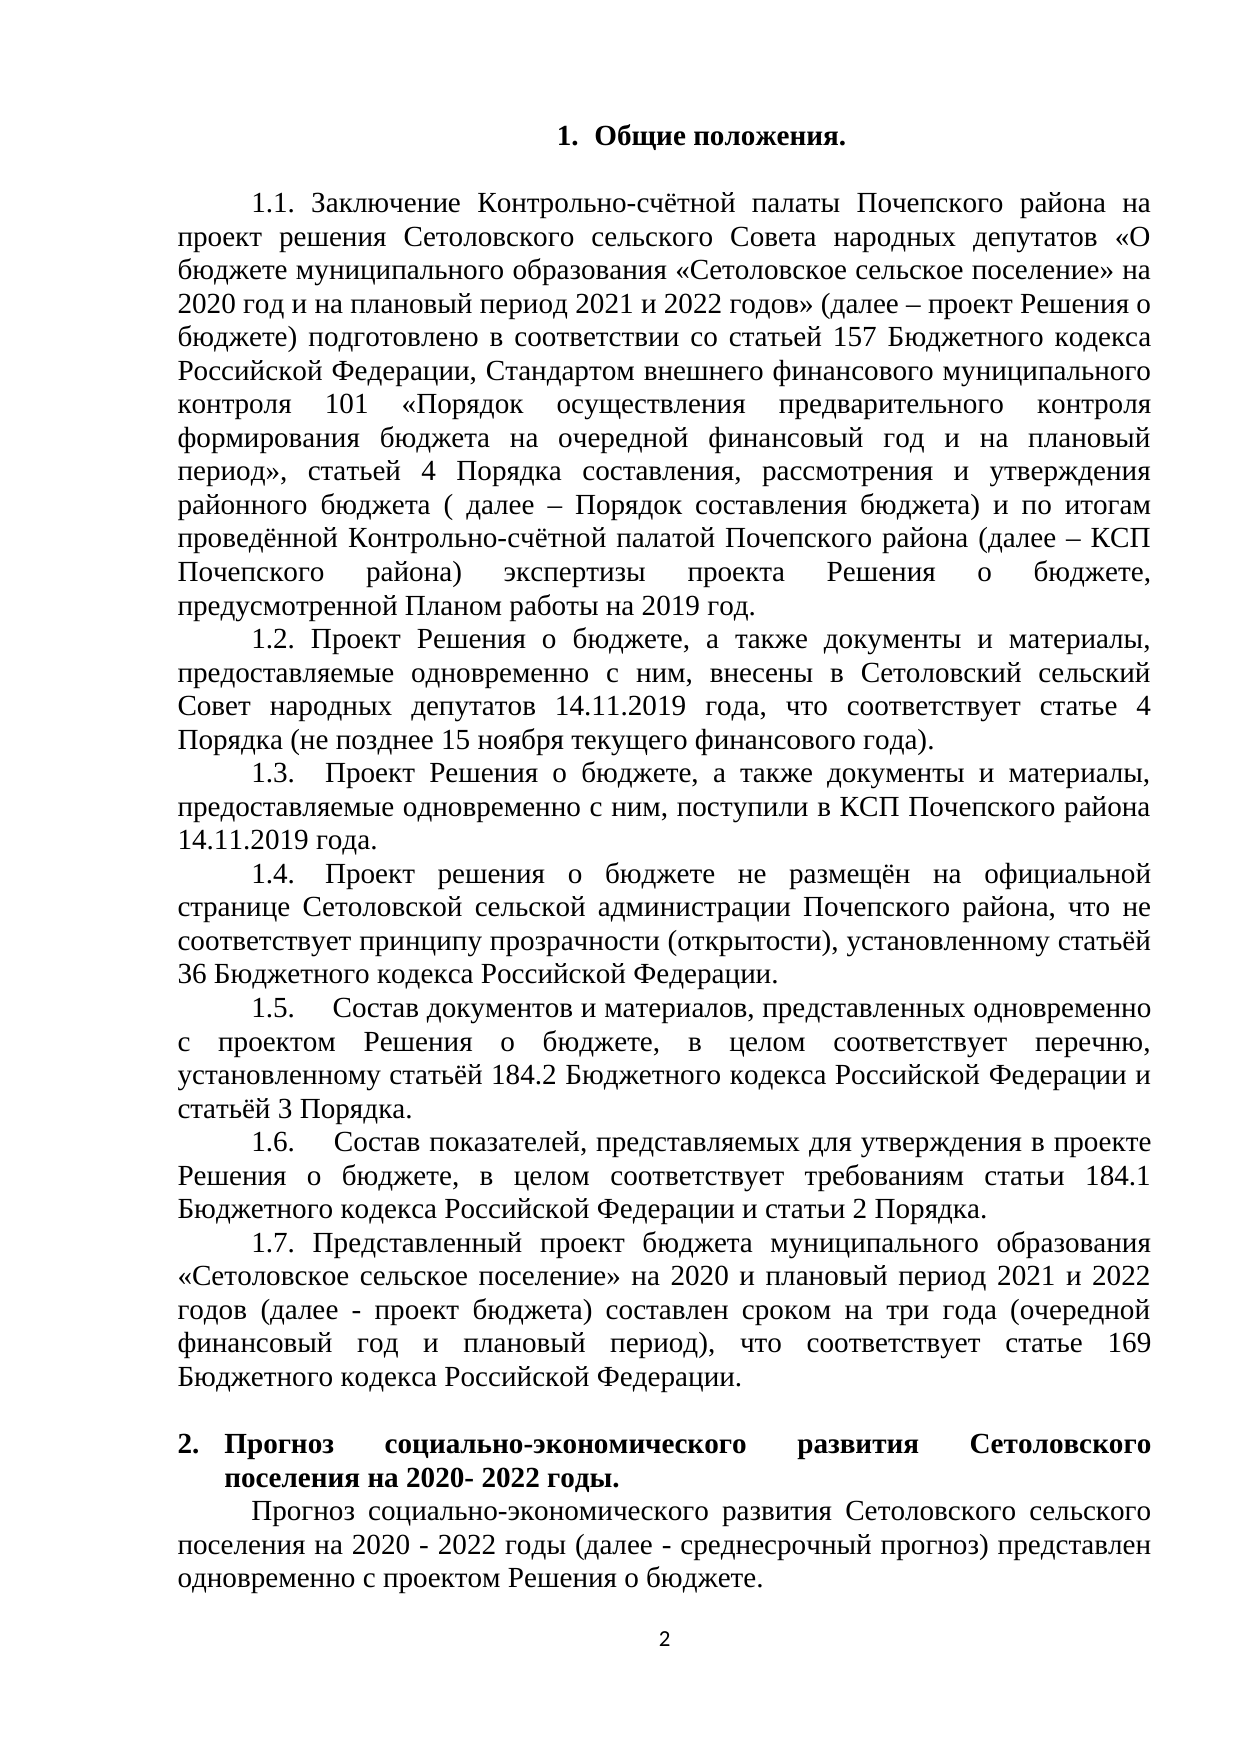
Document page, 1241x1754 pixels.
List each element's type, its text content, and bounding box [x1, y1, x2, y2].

list Состав показателей, представляемых для утверждения в проекте Решения о бюджете, в целом соответствует требованиям статьи 184.1 Бюджетного кодекса Российской Федерации и статьи 2 Порядка. [177, 1124, 1152, 1225]
list Прогноз социально-экономического развития Сетоловского поселения на 2020- 2022 годы. [177, 1426, 1152, 1493]
list Общие положения. [251, 118, 1152, 152]
list Прогноз социально-экономического развития Сетоловского сельского поселения на 2020 - 2022 годы (далее - среднесрочный прогноз) представлен одновременно с проектом Решения о бюджете. [177, 1493, 1152, 1594]
list 1.1. Заключение Контрольно-счётной палаты Почепского района на проект решения Сетоловского сельского Совета народных депутатов «О бюджете муниципального образования «Сетоловское сельское поселение» на 2020 год и на плановый период 2021 и 2022 годов» (далее – проект Решения о бюджете) подготовлено в соответствии со статьей 157 Бюджетного кодекса Российской Федерации, Стандартом внешнего финансового муниципального контроля 101 «Порядок осуществления предварительного контроля формирования бюджета на очередной финансовый год и на плановый период», статьей 4 Порядка составления, рассмотрения и утверждения районного бюджета ( далее – Порядок составления бюджета) и по итогам проведённой Контрольно-счётной палатой Почепского района (далее – КСП Почепского района) экспертизы проекта Решения о бюджете, предусмотренной Планом работы на 2019 год. [177, 185, 1152, 621]
text 1.7. Представленный проект бюджета муниципального образования «Сетоловское сельское поселение» на 2020 и плановый период 2021 и 2022 годов (далее - проект бюджета) составлен сроком на три года (очередной финансовый год и плановый период), что соответствует статье 169 Бюджетного кодекса Российской Федерации. [177, 1225, 1152, 1393]
list Состав документов и материалов, представленных одновременно с проектом Решения о бюджете, в целом соответствует перечню, установленному статьёй 184.2 Бюджетного кодекса Российской Федерации и статьёй 3 Порядка. [177, 990, 1152, 1124]
text 1.2. Проект Решения о бюджете, а также документы и материалы, предоставляемые одновременно с ним, внесены в Сетоловский сельский Совет народных депутатов 14.11.2019 года, что соответствует статье 4 Порядка (не позднее 15 ноября текущего финансового года). [177, 621, 1152, 755]
list Проект Решения о бюджете, а также документы и материалы, предоставляемые одновременно с ним, поступили в КСП Почепского района 14.11.2019 года. [177, 755, 1152, 856]
list Проект решения о бюджете не размещён на официальной странице Сетоловской сельской администрации Почепского района, что не соответствует принципу прозрачности (открытости), установленному статьёй 36 Бюджетного кодекса Российской Федерации. [177, 856, 1152, 990]
